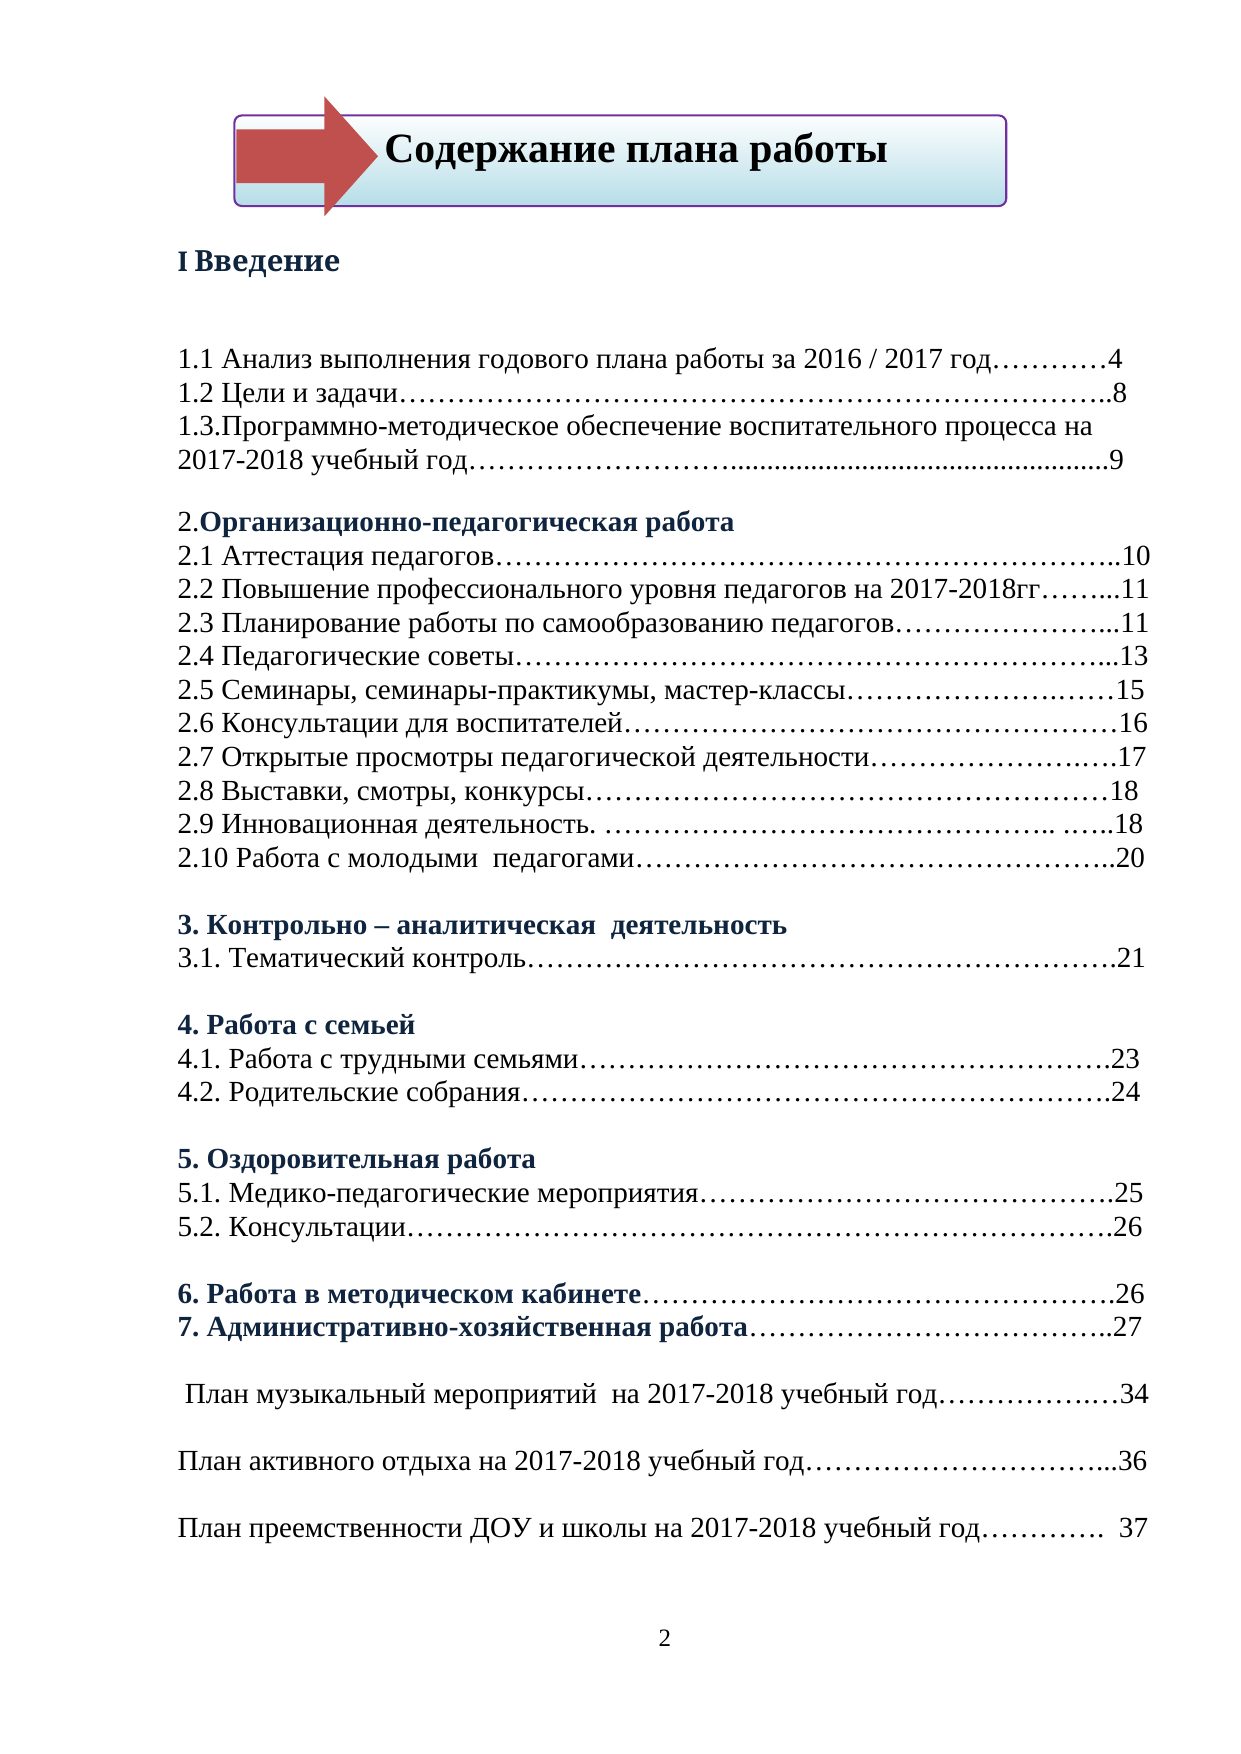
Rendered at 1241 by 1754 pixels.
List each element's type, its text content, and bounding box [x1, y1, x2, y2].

text 2.1 Аттестация педагогов………………………………………………………..10 [177, 538, 1152, 571]
text План активного отдыха на 2017-2018 учебный год…………………………...36 [177, 1443, 1152, 1477]
text 4. Работа с семьей [177, 1007, 1152, 1041]
text 2.7 Открытые просмотры педагогической деятельности………………….….17 [177, 739, 1152, 773]
text 5.2. Консультации……………………………………………………………….26 [177, 1209, 1152, 1242]
text План преемственности ДОУ и школы на 2017-2018 учебный год…………. 37 [177, 1511, 1152, 1544]
text 7. Административно-хозяйственная работа………………………………..27 [177, 1309, 1152, 1343]
list Анализ выполнения годового плана работы за 2016 / 2017 год…………4 [177, 341, 1152, 375]
text 2.8 Выставки, смотры, конкурсы………………………………………………18 [177, 773, 1152, 806]
text 2.Организационно-педагогическая работа [177, 504, 1152, 538]
text 2.6 Консультации для воспитателей……………………………………………16 [177, 706, 1152, 739]
text 4.1. Работа с трудными семьями……………………………………………….23 [177, 1041, 1152, 1074]
text 2.9 Инновационная деятельность. ……………………………………….. .…..18 [177, 806, 1152, 840]
text 4.2. Родительские собрания…………………………………………………….24 [177, 1074, 1152, 1108]
text 6. Работа в методическом кабинете………………………………………….26 [177, 1276, 1152, 1309]
subtitle I Введение [177, 245, 1152, 279]
text 2.2 Повышение профессионального уровня педагогов на 2017-2018гг……...11 [177, 571, 1152, 605]
text 2.5 Семинары, семинары-практикумы, мастер-классы………………….……15 [177, 672, 1152, 706]
text 3. Контрольно – аналитическая деятельность [177, 907, 1152, 940]
text 2.3 Планирование работы по самообразованию педагогов…………………...11 [177, 605, 1152, 638]
list Цели и задачи………………………………………………………………..8 [177, 375, 1152, 408]
text 5. Оздоровительная работа [177, 1142, 1152, 1175]
text 3.1. Тематический контроль…………………………………………………….21 [177, 940, 1152, 974]
text 2.4 Педагогические советы……………………………………………………...13 [177, 638, 1152, 672]
text 2.10 Работа с молодыми педагогами…………………………………………..20 [177, 840, 1152, 873]
text 1.3.Программно-методическое обеспечение воспитательного процесса на 2017-2018 учебный год………………………....................................................9 [177, 408, 1152, 476]
text 5.1. Медико-педагогические мероприятия…………………………………….25 [177, 1175, 1152, 1209]
text План музыкальный мероприятий на 2017-2018 учебный год…………….…34 [177, 1376, 1152, 1410]
